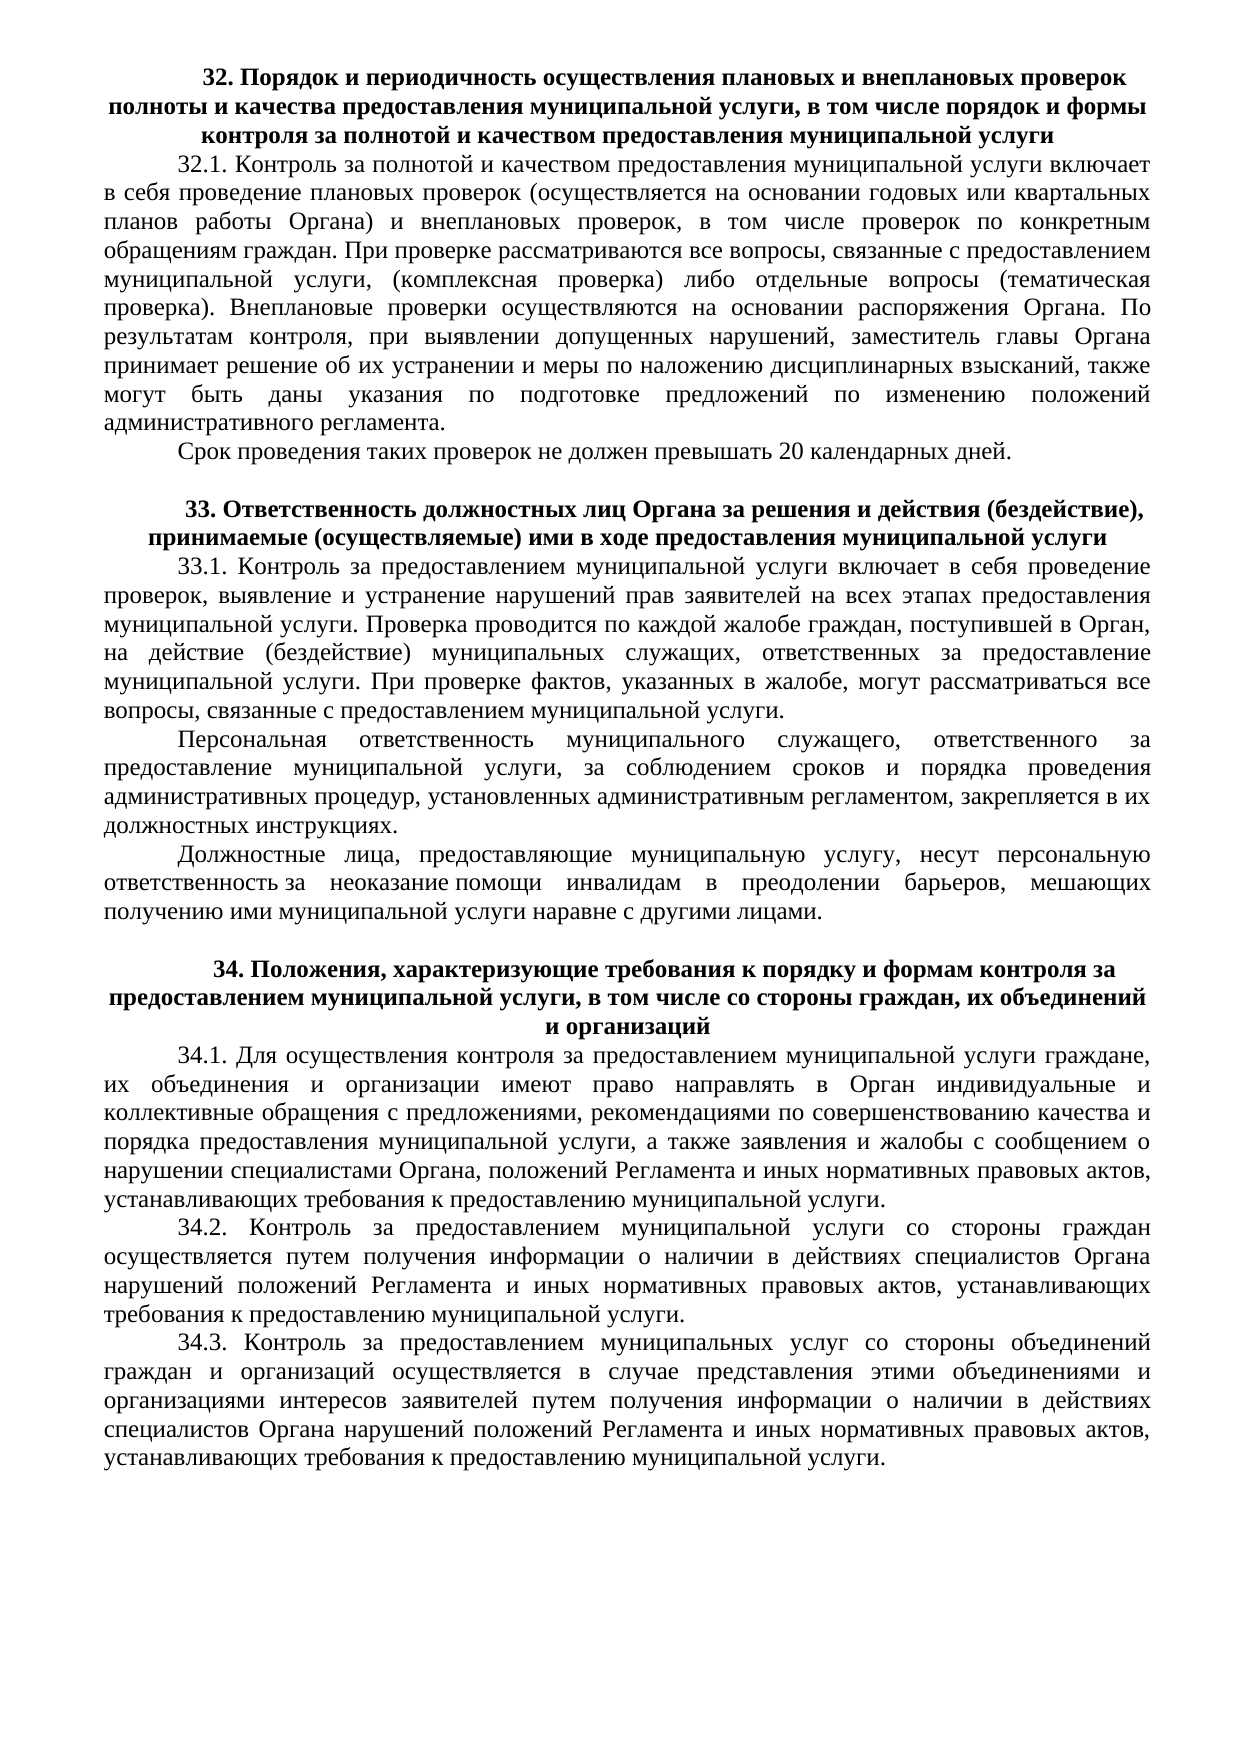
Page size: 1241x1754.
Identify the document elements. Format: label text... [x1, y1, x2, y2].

text 33. Ответственность должностных лиц Органа за решения и действия (бездействие), принимаемые (осуществляемые) ими в ходе предоставления муниципальной услуги [103, 494, 1152, 551]
text 34.1. Для осуществления контроля за предоставлением муниципальной услуги граждане, их объединения и организации имеют право направлять в Орган индивидуальные и коллективные обращения с предложениями, рекомендациями по совершенствованию качества и порядка предоставления муниципальной услуги, а также заявления и жалобы с сообщением о нарушении специалистами Органа, положений Регламента и иных нормативных правовых актов, устанавливающих требования к предоставлению муниципальной услуги. [103, 1040, 1152, 1212]
text Персональная ответственность муниципального служащего, ответственного за предоставление муниципальной услуги, за соблюдением сроков и порядка проведения административных процедур, установленных административным регламентом, закрепляется в их должностных инструкциях. [103, 724, 1152, 839]
text 32.1. Контроль за полнотой и качеством предоставления муниципальной услуги включает в себя проведение плановых проверок (осуществляется на основании годовых или квартальных планов работы Органа) и внеплановых проверок, в том числе проверок по конкретным обращениям граждан. При проверке рассматриваются все вопросы, связанные с предоставлением муниципальной услуги, (комплексная проверка) либо отдельные вопросы (тематическая проверка). Внеплановые проверки осуществляются на основании распоряжения Органа. По результатам контроля, при выявлении допущенных нарушений, заместитель главы Органа принимает решение об их устранении и меры по наложению дисциплинарных взысканий, также могут быть даны указания по подготовке предложений по изменению положений административного регламента. [103, 149, 1152, 436]
text 34. Положения, характеризующие требования к порядку и формам контроля за предоставлением муниципальной услуги, в том числе со стороны граждан, их объединений и организаций [103, 954, 1152, 1040]
text Срок проведения таких проверок не должен превышать 20 календарных дней. [103, 436, 1152, 465]
text 32. Порядок и периодичность осуществления плановых и внеплановых проверок полноты и качества предоставления муниципальной услуги, в том числе порядок и формы контроля за полнотой и качеством предоставления муниципальной услуги [103, 62, 1152, 149]
text 34.2. Контроль за предоставлением муниципальной услуги со стороны граждан осуществляется путем получения информации о наличии в действиях специалистов Органа нарушений положений Регламента и иных нормативных правовых актов, устанавливающих требования к предоставлению муниципальной услуги. [103, 1212, 1152, 1327]
text Должностные лица, предоставляющие муниципальную услугу, несут персональную ответственность за неоказание помощи инвалидам в преодолении барьеров, мешающих получению ими муниципальной услуги наравне с другими лицами. [103, 839, 1152, 925]
text 34.3. Контроль за предоставлением муниципальных услуг со стороны объединений граждан и организаций осуществляется в случае представления этими объединениями и организациями интересов заявителей путем получения информации о наличии в действиях специалистов Органа нарушений положений Регламента и иных нормативных правовых актов, устанавливающих требования к предоставлению муниципальной услуги. [103, 1327, 1152, 1471]
text 33.1. Контроль за предоставлением муниципальной услуги включает в себя проведение проверок, выявление и устранение нарушений прав заявителей на всех этапах предоставления муниципальной услуги. Проверка проводится по каждой жалобе граждан, поступившей в Орган, на действие (бездействие) муниципальных служащих, ответственных за предоставление муниципальной услуги. При проверке фактов, указанных в жалобе, могут рассматриваться все вопросы, связанные с предоставлением муниципальной услуги. [103, 551, 1152, 724]
